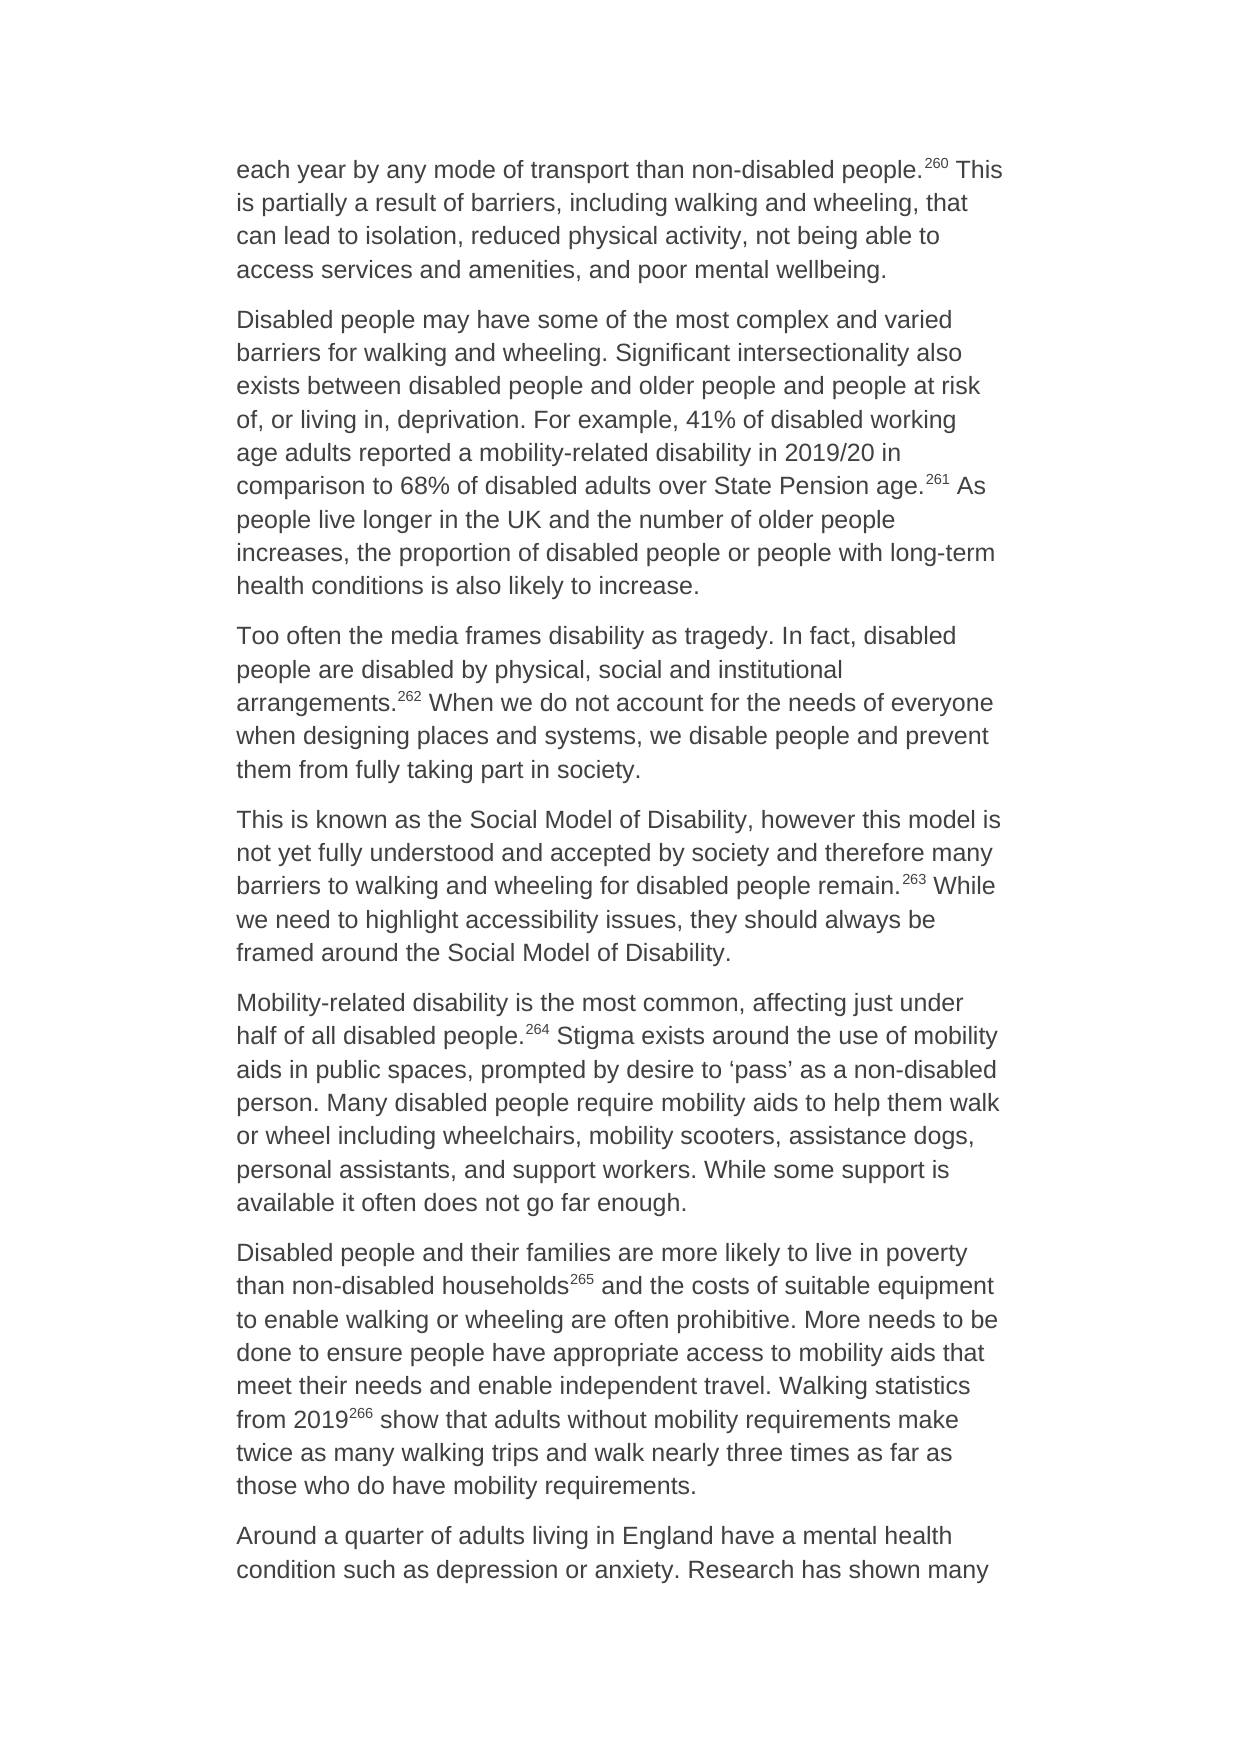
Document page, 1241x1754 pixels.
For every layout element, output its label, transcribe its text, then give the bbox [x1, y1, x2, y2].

text This is known as the Social Model of Disability, however this model is not yet fully understood and accepted by society and therefore many barriers to walking and wheeling for disabled people remain. While we need to highlight accessibility issues, they should always be framed around the Social Model of Disability. [236, 800, 1004, 967]
text Mobility-related disability is the most common, affecting just under half of all disabled people. Stigma exists around the use of mobility aids in public spaces, prompted by desire to ‘pass’ as a non-disabled person. Many disabled people require mobility aids to help them walk or wheel including wheelchairs, mobility scooters, assistance dogs, personal assistants, and support workers. While some support is available it often does not go far enough. [236, 983, 1004, 1217]
text Disabled people and their families are more likely to live in poverty than non-disabled households and the costs of suitable equipment to enable walking or wheeling are often prohibitive. More needs to be done to ensure people have appropriate access to mobility aids that meet their needs and enable independent travel. Walking statistics from 2019 show that adults without mobility requirements make twice as many walking trips and walk nearly three times as far as those who do have mobility requirements. [236, 1233, 1004, 1500]
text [236, 150, 1004, 283]
text Too often the media frames disability as tragedy. In fact, disabled people are disabled by physical, social and institutional arrangements. When we do not account for the needs of everyone when designing places and systems, we disable people and prevent them from fully taking part in society. [236, 617, 1004, 783]
text Disabled people may have some of the most complex and varied barriers for walking and wheeling. Significant intersectionality also exists between disabled people and older people and people at risk of, or living in, deprivation. For example, 41% of disabled working age adults reported a mobility-related disability in 2019/20 in comparison to 68% of disabled adults over State Pension age. As people live longer in the UK and the number of older people increases, the proportion of disabled people or people with long-term health conditions is also likely to increase. [236, 300, 1004, 600]
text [236, 1517, 1004, 1583]
